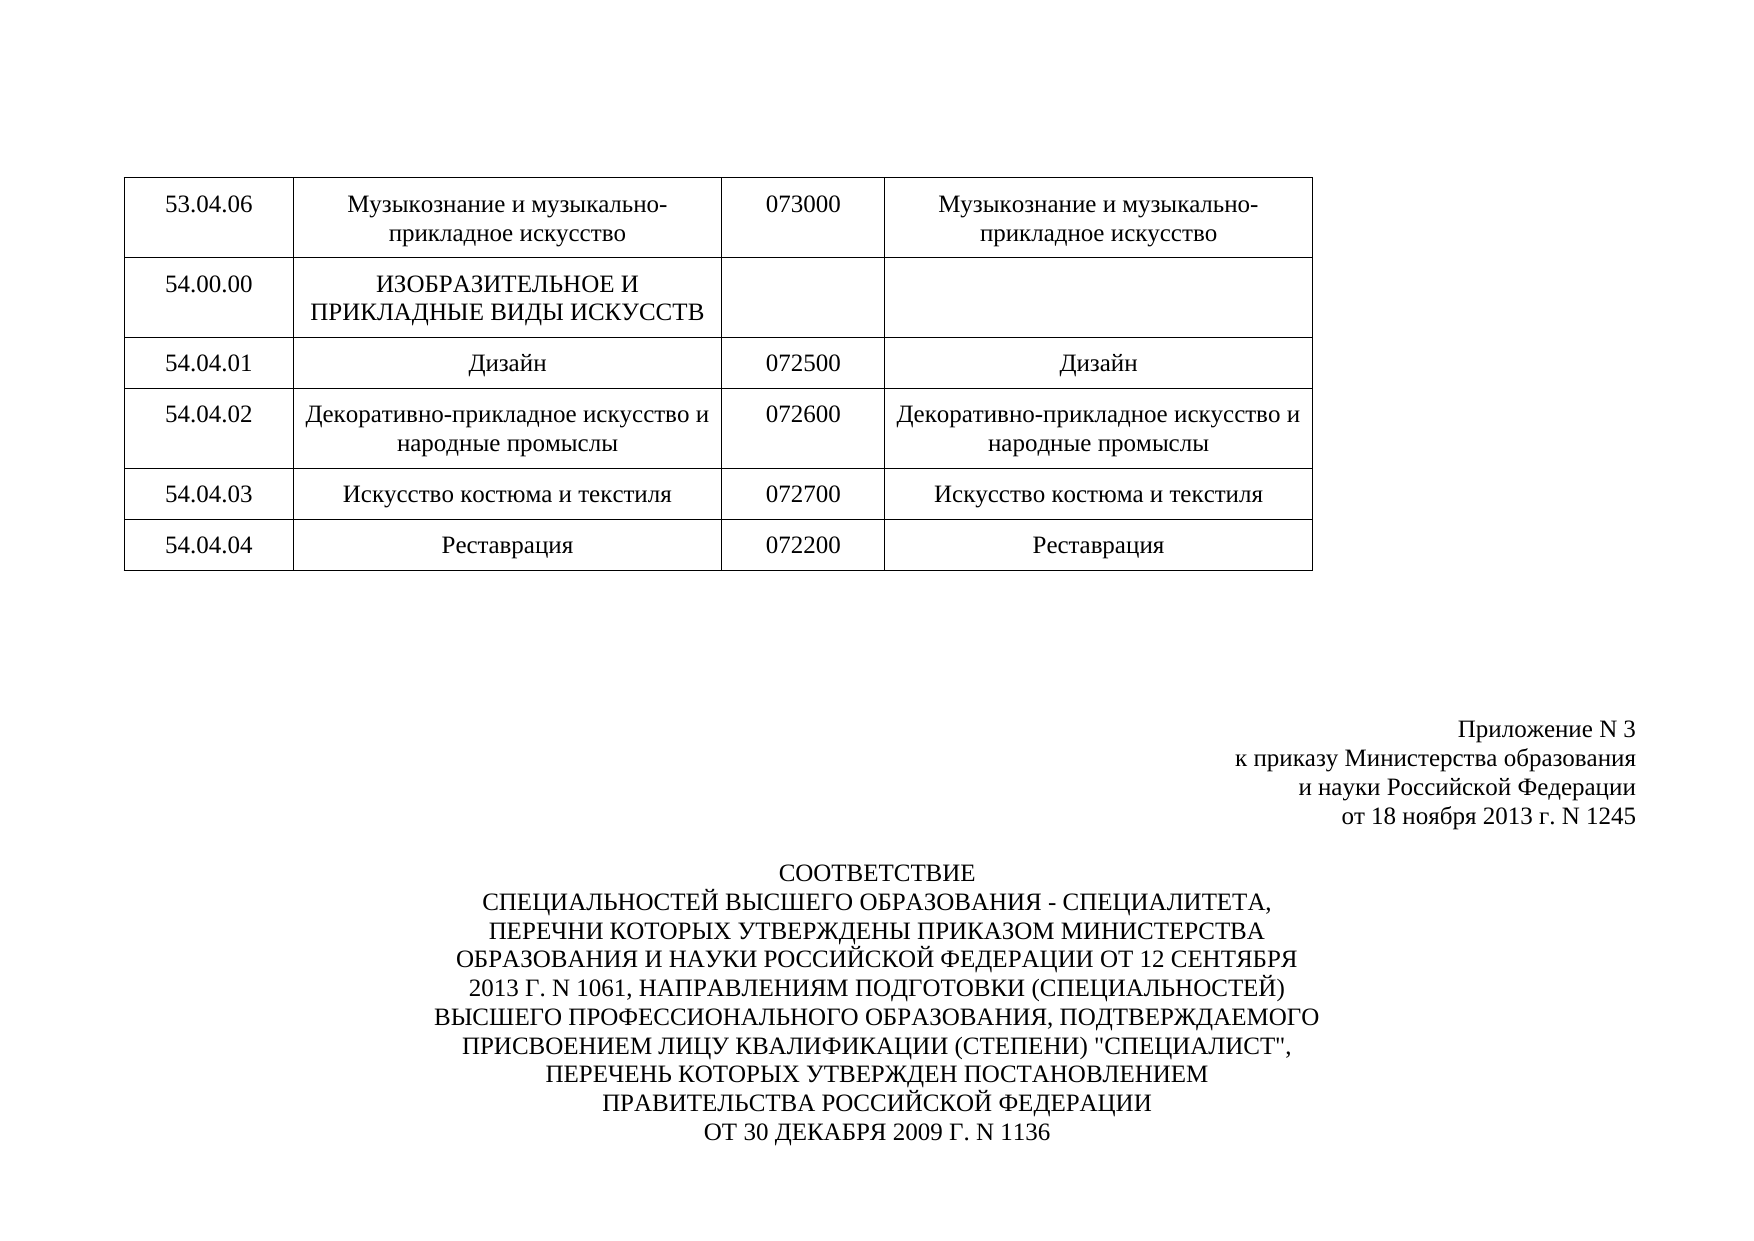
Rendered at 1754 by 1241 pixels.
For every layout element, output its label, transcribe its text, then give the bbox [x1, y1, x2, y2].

text ВЫСШЕГО ПРОФЕССИОНАЛЬНОГО ОБРАЗОВАНИЯ, ПОДТВЕРЖДАЕМОГО [118, 1002, 1636, 1031]
text от 18 ноября 2013 г. N 1245 [118, 801, 1636, 829]
table_cell Музыкознание и музыкально-прикладное искусство [885, 178, 1312, 257]
table_cell Реставрация [885, 520, 1312, 570]
text ОБРАЗОВАНИЯ И НАУКИ РОССИЙСКОЙ ФЕДЕРАЦИИ ОТ 12 СЕНТЯБРЯ [118, 944, 1636, 973]
text ОТ 30 ДЕКАБРЯ 2009 Г. N 1136 [118, 1117, 1636, 1146]
table_cell 54.04.01 [125, 338, 293, 388]
table_cell Дизайн [294, 338, 721, 388]
text Приложение N 3 [118, 714, 1636, 743]
text ПЕРЕЧЕНЬ КОТОРЫХ УТВЕРЖДЕН ПОСТАНОВЛЕНИЕМ [118, 1059, 1636, 1088]
table_cell Декоративно-прикладное искусство и народные промыслы [885, 389, 1312, 468]
text СООТВЕТСТВИЕ [118, 858, 1636, 887]
table_cell Декоративно-прикладное искусство и народные промыслы [294, 389, 721, 468]
text ПРАВИТЕЛЬСТВА РОССИЙСКОЙ ФЕДЕРАЦИИ [118, 1088, 1636, 1117]
table_cell ИЗОБРАЗИТЕЛЬНОЕ И ПРИКЛАДНЫЕ ВИДЫ ИСКУССТВ [294, 258, 721, 337]
table_cell [885, 258, 1312, 337]
table_cell 072600 [722, 389, 884, 468]
table_cell 54.04.03 [125, 469, 293, 519]
text и науки Российской Федерации [118, 772, 1636, 801]
table_cell Музыкознание и музыкально-прикладное искусство [294, 178, 721, 257]
table_cell 54.04.04 [125, 520, 293, 570]
table_cell Реставрация [294, 520, 721, 570]
table_cell Искусство костюма и текстиля [294, 469, 721, 519]
table_cell 072700 [722, 469, 884, 519]
text ПЕРЕЧНИ КОТОРЫХ УТВЕРЖДЕНЫ ПРИКАЗОМ МИНИСТЕРСТВА [118, 916, 1636, 944]
table_cell 54.00.00 [125, 258, 293, 337]
table_cell 073000 [722, 178, 884, 257]
text СПЕЦИАЛЬНОСТЕЙ ВЫСШЕГО ОБРАЗОВАНИЯ - СПЕЦИАЛИТЕТА, [118, 887, 1636, 916]
table_cell 072500 [722, 338, 884, 388]
table_cell 072200 [722, 520, 884, 570]
table_cell 53.04.06 [125, 178, 293, 257]
text 2013 Г. N 1061, НАПРАВЛЕНИЯМ ПОДГОТОВКИ (СПЕЦИАЛЬНОСТЕЙ) [118, 973, 1636, 1002]
table_cell [722, 258, 884, 337]
table_cell 54.04.02 [125, 389, 293, 468]
table_cell Искусство костюма и текстиля [885, 469, 1312, 519]
table_cell Дизайн [885, 338, 1312, 388]
text к приказу Министерства образования [118, 743, 1636, 772]
text ПРИСВОЕНИЕМ ЛИЦУ КВАЛИФИКАЦИИ (СТЕПЕНИ) "СПЕЦИАЛИСТ", [118, 1031, 1636, 1059]
